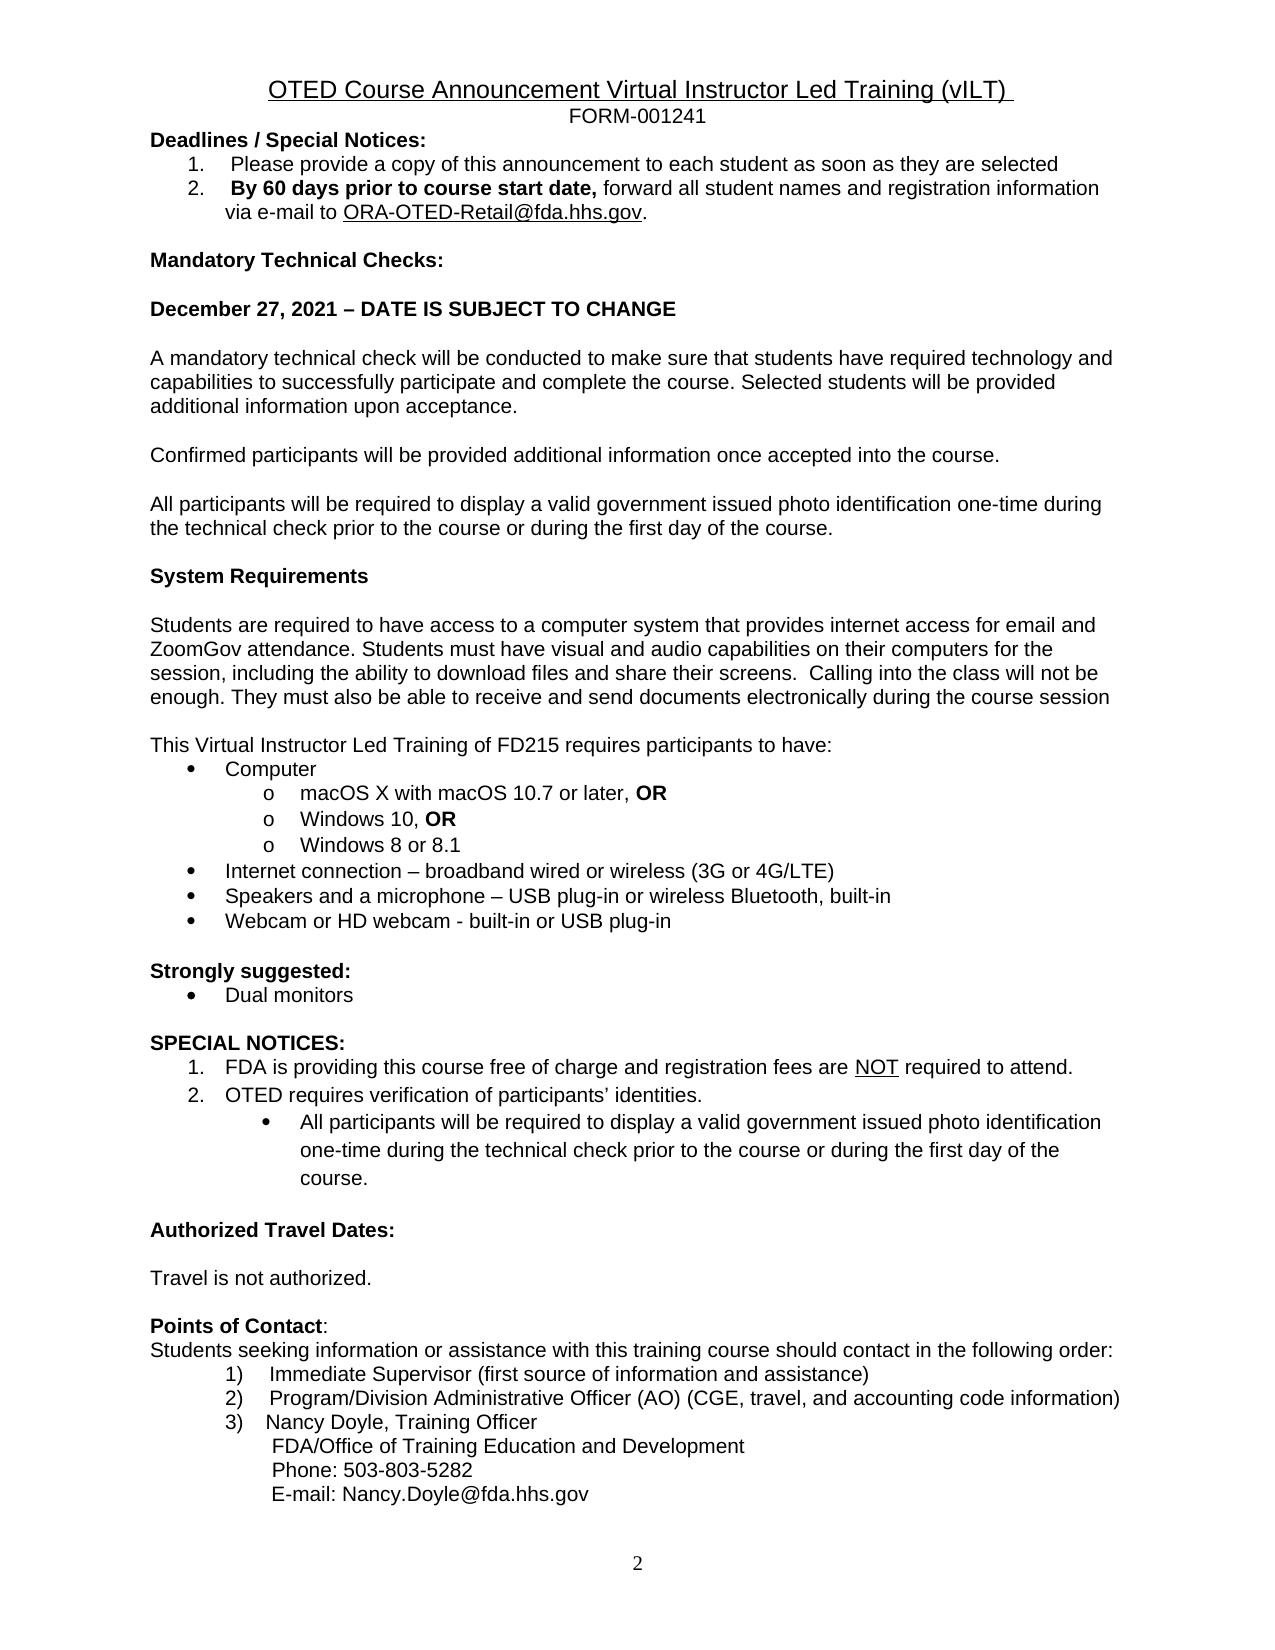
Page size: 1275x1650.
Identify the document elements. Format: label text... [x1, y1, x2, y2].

text A mandatory technical check will be conducted to make sure that students have required technology and capabilities to successfully participate and complete the course. Selected students will be provided additional information upon acceptance. [150, 346, 1125, 417]
text 2) Program/Division Administrative Officer (AO) (CGE, travel, and accounting code information) [225, 1386, 1125, 1409]
list FDA is providing this course free of charge and registration fees are NOT required to attend. [187, 1055, 1125, 1079]
list Dual monitors [187, 983, 1125, 1007]
text SPECIAL NOTICES: [150, 1031, 1125, 1055]
text FDA/Office of Training Education and Development [225, 1433, 1125, 1457]
list Windows 8 or 8.1 [262, 833, 1125, 859]
text Phone: 503-803-5282 [225, 1457, 1125, 1481]
text Points of Contact: [150, 1314, 1125, 1338]
text This Virtual Instructor Led Training of FD215 requires participants to have: [150, 733, 1125, 757]
text 1) Immediate Supervisor (first source of information and assistance) [225, 1362, 1125, 1386]
text 2. By 60 days prior to course start date, forward all student names and registration information via e-mail to ORA-OTED-Retail@fda.hhs.gov. [187, 176, 1125, 224]
text Students seeking information or assistance with this training course should contact in the following order: [150, 1338, 1125, 1362]
text Confirmed participants will be provided additional information once accepted into the course. [150, 442, 1125, 466]
text 3) Nancy Doyle, Training Officer [225, 1409, 1125, 1433]
text Students are required to have access to a computer system that provides internet access for email and ZoomGov attendance. Students must have visual and audio capabilities on their computers for the session, including the ability to download files and share their screens. Calling into the class will not be enough. They must also be able to receive and send documents electronically during the course session [150, 613, 1125, 709]
text Authorized Travel Dates: [150, 1218, 1125, 1242]
list Webcam or HD webcam - built-in or USB plug-in [187, 909, 1125, 933]
text Strongly suggested: [150, 959, 1125, 983]
text Travel is not authorized. [150, 1266, 1125, 1290]
list Internet connection – broadband wired or wireless (3G or 4G/LTE) [187, 859, 1125, 883]
list Speakers and a microphone – USB plug-in or wireless Bluetooth, built-in [187, 884, 1125, 908]
list OTED requires verification of participants’ identities. [187, 1083, 1125, 1107]
list Windows 10, OR [262, 807, 1125, 833]
text All participants will be required to display a valid government issued photo identification one-time during the technical check prior to the course or during the first day of the course. [150, 491, 1125, 539]
text 1. Please provide a copy of this announcement to each student as soon as they are selected [187, 152, 1125, 176]
text Mandatory Technical Checks: [150, 248, 1125, 272]
list Computer [187, 757, 1125, 781]
list All participants will be required to display a valid government issued photo identification one-time during the technical check prior to the course or during the first day of the course. [262, 1110, 1125, 1189]
text December 27, 2021 – DATE IS SUBJECT TO CHANGE [150, 297, 1125, 321]
list macOS X with macOS 10.7 or later, OR [262, 781, 1125, 807]
text E-mail: Nancy.Doyle@fda.hhs.gov [225, 1481, 1125, 1505]
text System Requirements [150, 564, 1125, 588]
text Deadlines / Special Notices: [150, 128, 1125, 152]
